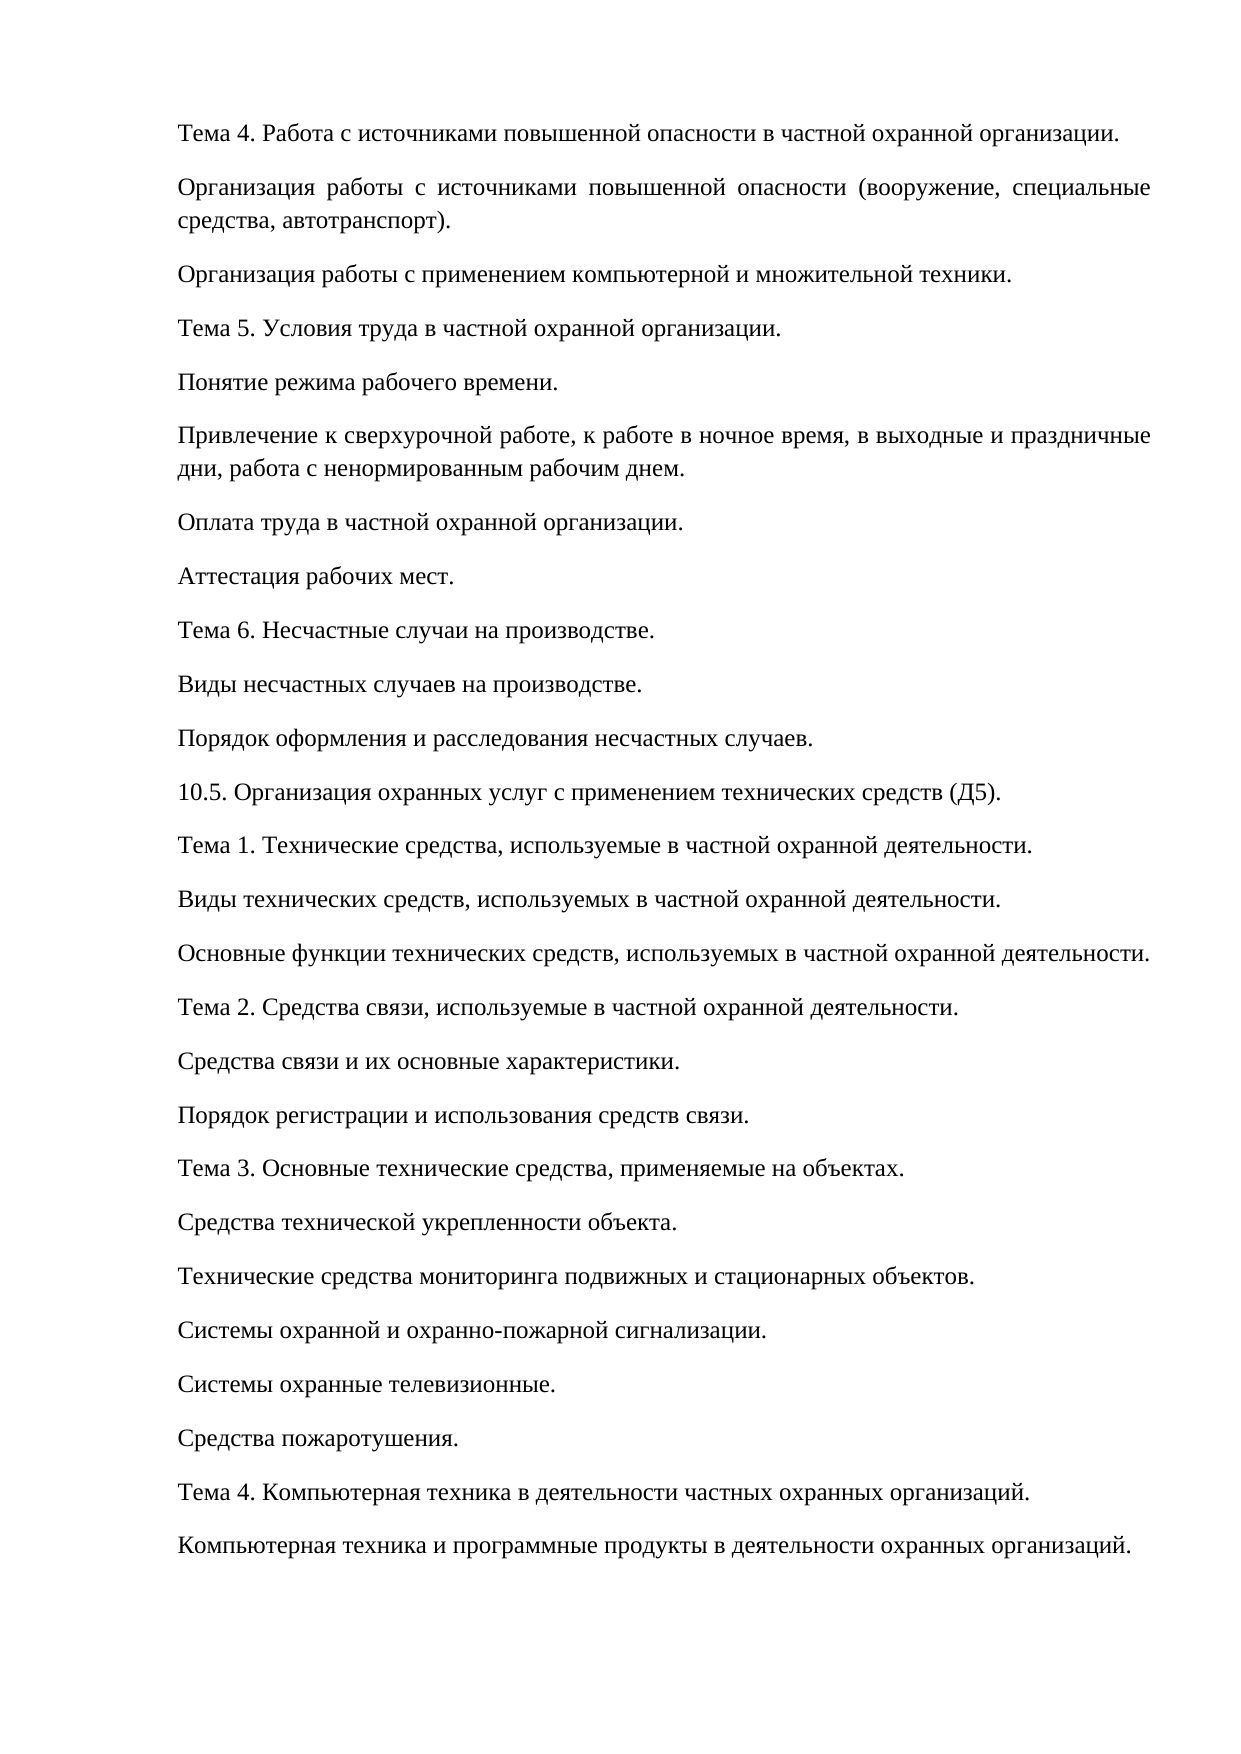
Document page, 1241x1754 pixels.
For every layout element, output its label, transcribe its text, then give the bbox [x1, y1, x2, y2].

text Тема 4. Компьютерная техника в деятельности частных охранных организаций. [177, 1477, 1152, 1505]
text Системы охранные телевизионные. [177, 1369, 1152, 1398]
text Порядок оформления и расследования несчастных случаев. [177, 723, 1152, 751]
text Средства пожаротушения. [177, 1423, 1152, 1452]
text Привлечение к сверхурочной работе, к работе в ночное время, в выходные и праздничные дни, работа с ненормированным рабочим днем. [177, 420, 1152, 482]
text Компьютерная техника и программные продукты в деятельности охранных организаций. [177, 1531, 1152, 1559]
text Аттестация рабочих мест. [177, 561, 1152, 590]
text Тема 1. Технические средства, используемые в частной охранной деятельности. [177, 830, 1152, 859]
text Тема 4. Работа с источниками повышенной опасности в частной охранной организации. [177, 118, 1152, 147]
text Средства связи и их основные характеристики. [177, 1046, 1152, 1074]
text Виды несчастных случаев на производстве. [177, 669, 1152, 698]
text Тема 5. Условия труда в частной охранной организации. [177, 313, 1152, 341]
text Системы охранной и охранно-пожарной сигнализации. [177, 1315, 1152, 1344]
text Средства технической укрепленности объекта. [177, 1207, 1152, 1236]
text Тема 3. Основные технические средства, применяемые на объектах. [177, 1153, 1152, 1182]
text Порядок регистрации и использования средств связи. [177, 1100, 1152, 1128]
text 10.5. Организация охранных услуг с применением технических средств (Д5). [177, 777, 1152, 805]
text Тема 6. Несчастные случаи на производстве. [177, 615, 1152, 644]
text Оплата труда в частной охранной организации. [177, 507, 1152, 536]
text Понятие режима рабочего времени. [177, 367, 1152, 395]
text Технические средства мониторинга подвижных и стационарных объектов. [177, 1261, 1152, 1290]
text Организация работы с применением компьютерной и множительной техники. [177, 259, 1152, 288]
text Тема 2. Средства связи, используемые в частной охранной деятельности. [177, 992, 1152, 1021]
text Организация работы с источниками повышенной опасности (вооружение, специальные средства, автотранспорт). [177, 172, 1152, 234]
text Виды технических средств, используемых в частной охранной деятельности. [177, 884, 1152, 913]
text Основные функции технических средств, используемых в частной охранной деятельности. [177, 938, 1152, 967]
